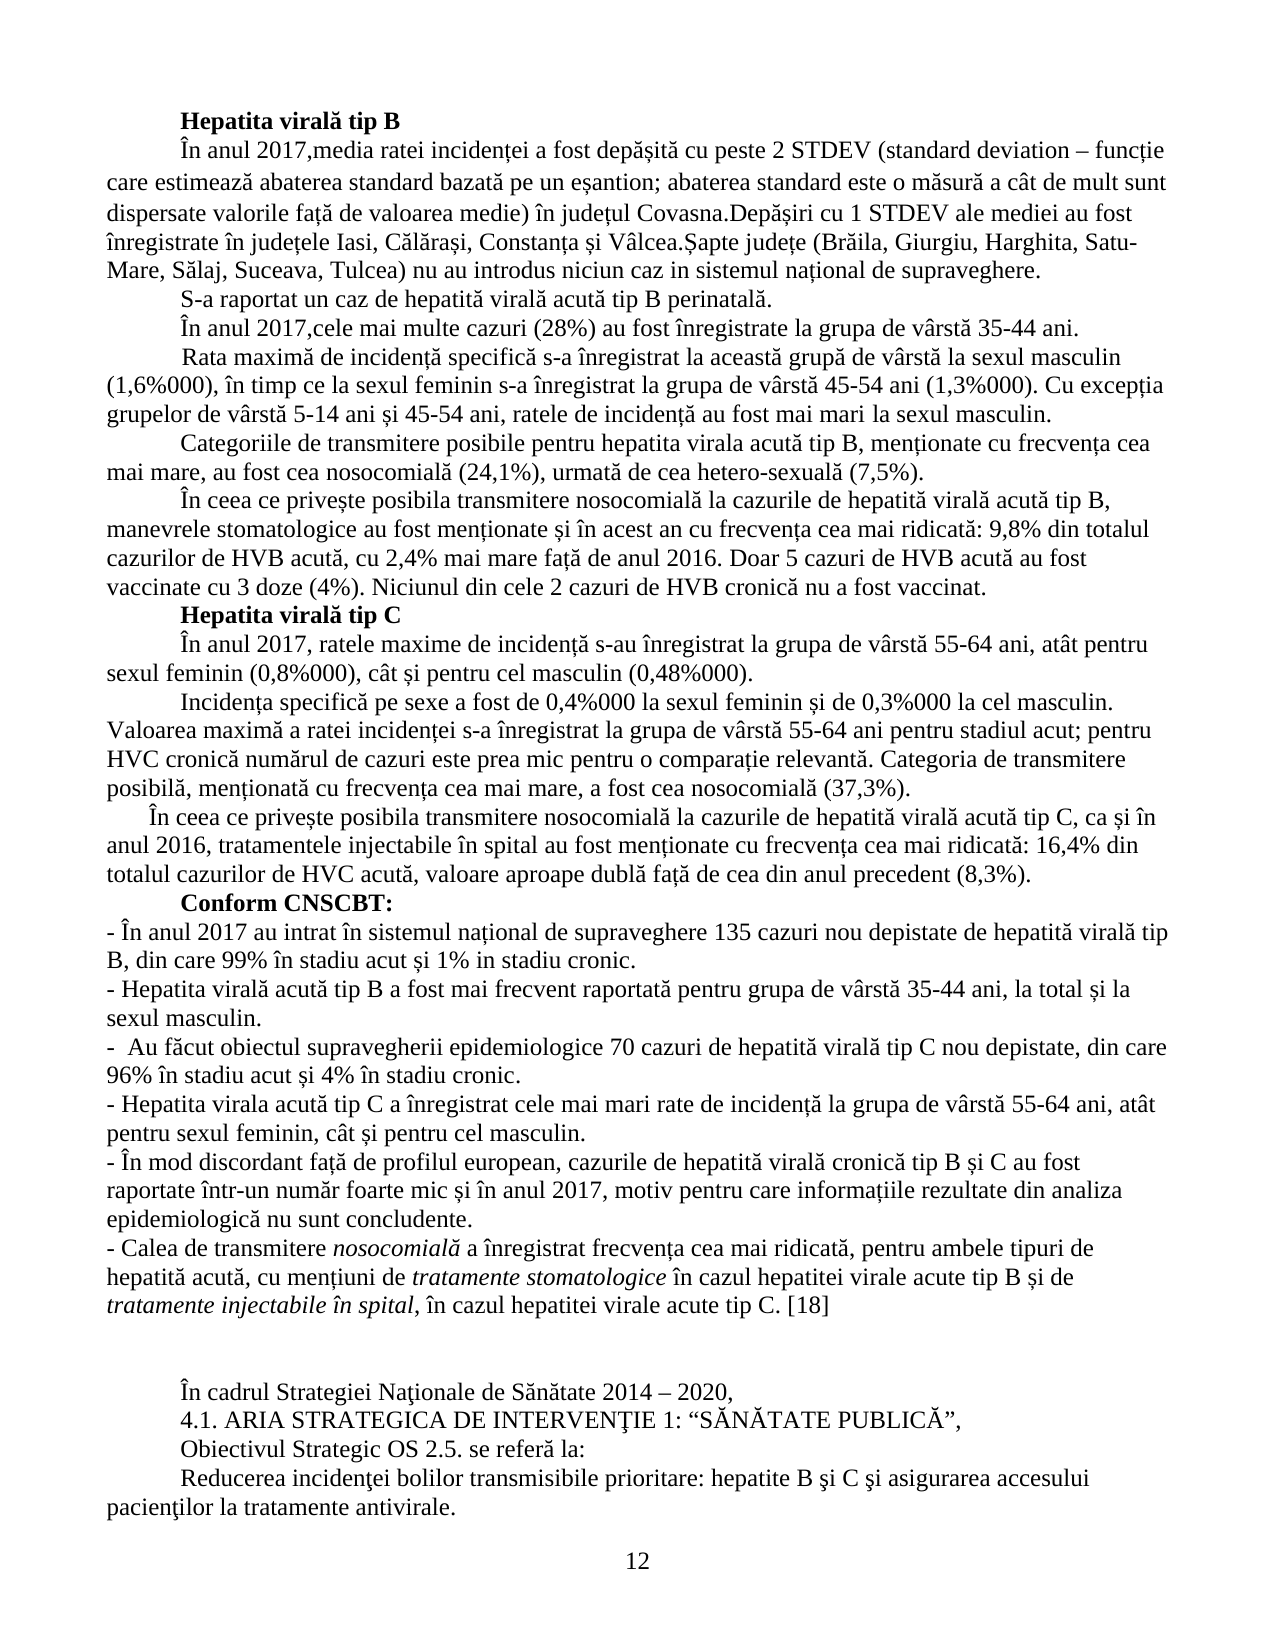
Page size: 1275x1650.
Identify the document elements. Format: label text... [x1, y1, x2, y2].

text În ceea ce privește posibila transmitere nosocomială la cazurile de hepatită virală acută tip C, ca și în anul 2016, tratamentele injectabile în spital au fost menționate cu frecvența cea mai ridicată: 16,4% din totalul cazurilor de HVC acută, valoare aproape dublă față de cea din anul precedent (8,3%). [106, 802, 1169, 888]
text Conform CNSCBT: [106, 888, 1169, 917]
text Obiectivul Strategic OS 2.5. se referă la: [106, 1434, 1169, 1463]
text Reducerea incidenţei bolilor transmisibile prioritare: hepatite B şi C şi asigurarea accesului pacienţilor la tratamente antivirale. [106, 1463, 1169, 1521]
text În cadrul Strategiei Naţionale de Sănătate 2014 – 2020, [106, 1377, 1169, 1406]
text Rata maximă de incidență specifică s-a înregistrat la această grupă de vârstă la sexul masculin (1,6%000), în timp ce la sexul feminin s-a înregistrat la grupa de vârstă 45-54 ani (1,3%000). Cu excepția grupelor de vârstă 5-14 ani și 45-54 ani, ratele de incidență au fost mai mari la sexul masculin. [106, 342, 1169, 428]
text Categoriile de transmitere posibile pentru hepatita virala acută tip B, menționate cu frecvența cea mai mare, au fost cea nosocomială (24,1%), urmată de cea hetero-sexuală (7,5%). [106, 428, 1169, 486]
text - Hepatita virala acută tip C a înregistrat cele mai mari rate de incidență la grupa de vârstă 55-64 ani, atât pentru sexul feminin, cât și pentru cel masculin. [106, 1089, 1169, 1147]
text S-a raportat un caz de hepatită virală acută tip B perinatală. [106, 284, 1169, 313]
text În anul 2017, ratele maxime de incidență s-au înregistrat la grupa de vârstă 55-64 ani, atât pentru sexul feminin (0,8%000), cât și pentru cel masculin (0,48%000). [106, 629, 1169, 687]
text - Calea de transmitere nosocomială a înregistrat frecvența cea mai ridicată, pentru ambele tipuri de hepatită acută, cu mențiuni de tratamente stomatologice în cazul hepatitei virale acute tip B și de tratamente injectabile în spital, în cazul hepatitei virale acute tip C. [18] [106, 1233, 1169, 1319]
text - Hepatita virală acută tip B a fost mai frecvent raportată pentru grupa de vârstă 35-44 ani, la total și la sexul masculin. [106, 974, 1169, 1032]
text Incidența specifică pe sexe a fost de 0,4%000 la sexul feminin și de 0,3%000 la cel masculin. Valoarea maximă a ratei incidenței s-a înregistrat la grupa de vârstă 55-64 ani pentru stadiul acut; pentru HVC cronică numărul de cazuri este prea mic pentru o comparație relevantă. Categoria de transmitere posibilă, menționată cu frecvența cea mai mare, a fost cea nosocomială (37,3%). [106, 687, 1169, 802]
text - În mod discordant față de profilul european, cazurile de hepatită virală cronică tip B și C au fost raportate într-un număr foarte mic și în anul 2017, motiv pentru care informațiile rezultate din analiza epidemiologică nu sunt concludente. [106, 1147, 1169, 1233]
text - În anul 2017 au intrat în sistemul național de supraveghere 135 cazuri nou depistate de hepatită virală tip B, din care 99% în stadiu acut și 1% in stadiu cronic. [106, 917, 1169, 974]
text În anul 2017,media ratei incidenței a fost depășită cu peste 2 STDEV (standard deviation – funcție care estimează abaterea standard bazată pe un eșantion; abaterea standard este o măsură a cât de mult sunt dispersate valorile față de valoarea medie) în județul Covasna.Depășiri cu 1 STDEV ale mediei au fost înregistrate în județele Iasi, Călărași, Constanța și Vâlcea.Șapte județe (Brăila, Giurgiu, Harghita, Satu-Mare, Sălaj, Suceava, Tulcea) nu au introdus niciun caz in sistemul național de supraveghere. [106, 135, 1169, 284]
text - Au făcut obiectul supravegherii epidemiologice 70 cazuri de hepatită virală tip C nou depistate, din care 96% în stadiu acut și 4% în stadiu cronic. [106, 1032, 1169, 1089]
text În ceea ce privește posibila transmitere nosocomială la cazurile de hepatită virală acută tip B, manevrele stomatologice au fost menționate și în acest an cu frecvența cea mai ridicată: 9,8% din totalul cazurilor de HVB acută, cu 2,4% mai mare față de anul 2016. Doar 5 cazuri de HVB acută au fost vaccinate cu 3 doze (4%). Niciunul din cele 2 cazuri de HVB cronică nu a fost vaccinat. [106, 486, 1169, 601]
text Hepatita virală tip B [106, 106, 1169, 135]
text Hepatita virală tip C [106, 601, 1169, 629]
text 4.1. ARIA STRATEGICA DE INTERVENŢIE 1: “SĂNĂTATE PUBLICĂ”, [106, 1406, 1169, 1434]
text În anul 2017,cele mai multe cazuri (28%) au fost înregistrate la grupa de vârstă 35-44 ani. [106, 313, 1169, 342]
